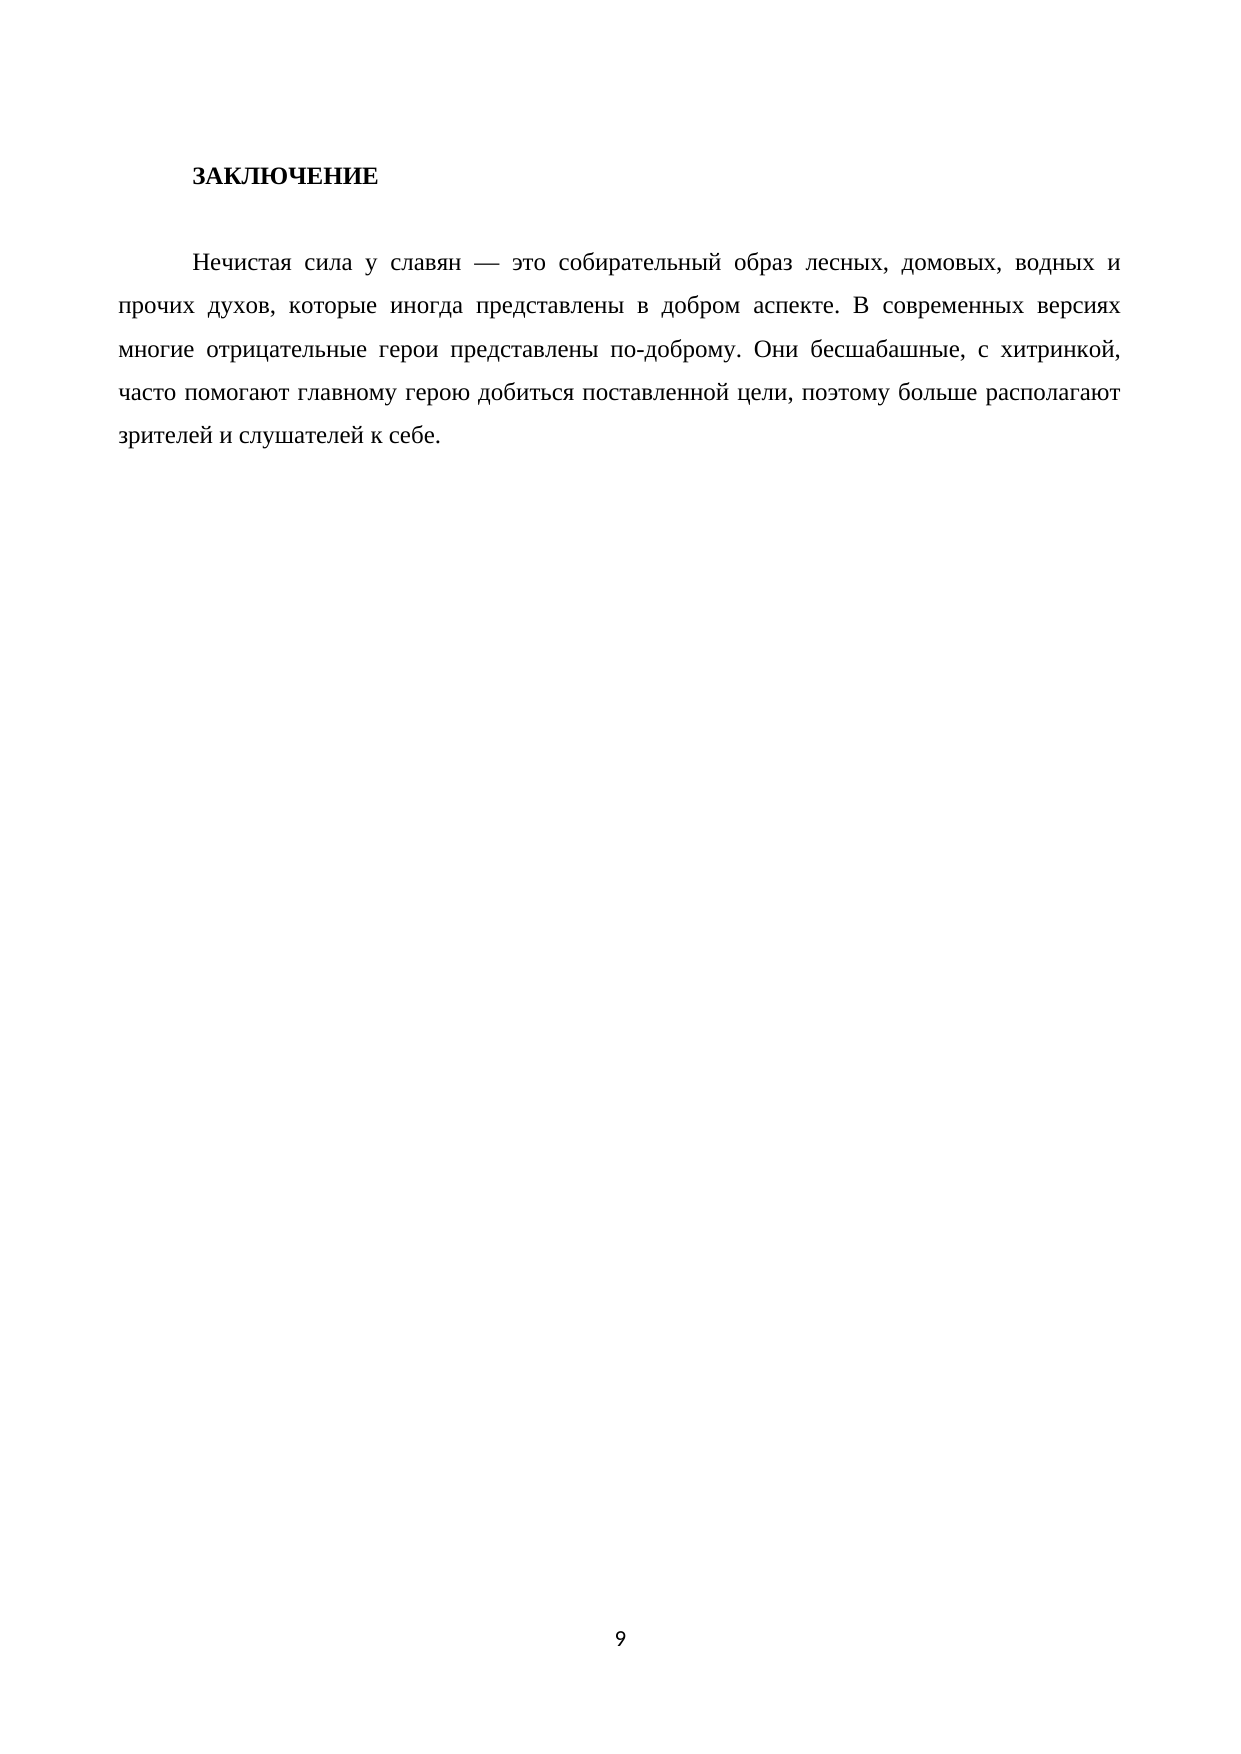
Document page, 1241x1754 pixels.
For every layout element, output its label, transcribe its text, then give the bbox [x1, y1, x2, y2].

text Нечистая сила у славян — это собирательный образ лесных, домовых, водных и прочих духов, которые иногда представлены в добром аспекте. В современных версиях многие отрицательные герои представлены по-доброму. Они бесшабашные, с хитринкой, часто помогают главному герою добиться поставленной цели, поэтому больше располагают зрителей и слушателей к себе. [118, 247, 1122, 449]
text Заключение [118, 161, 1122, 190]
